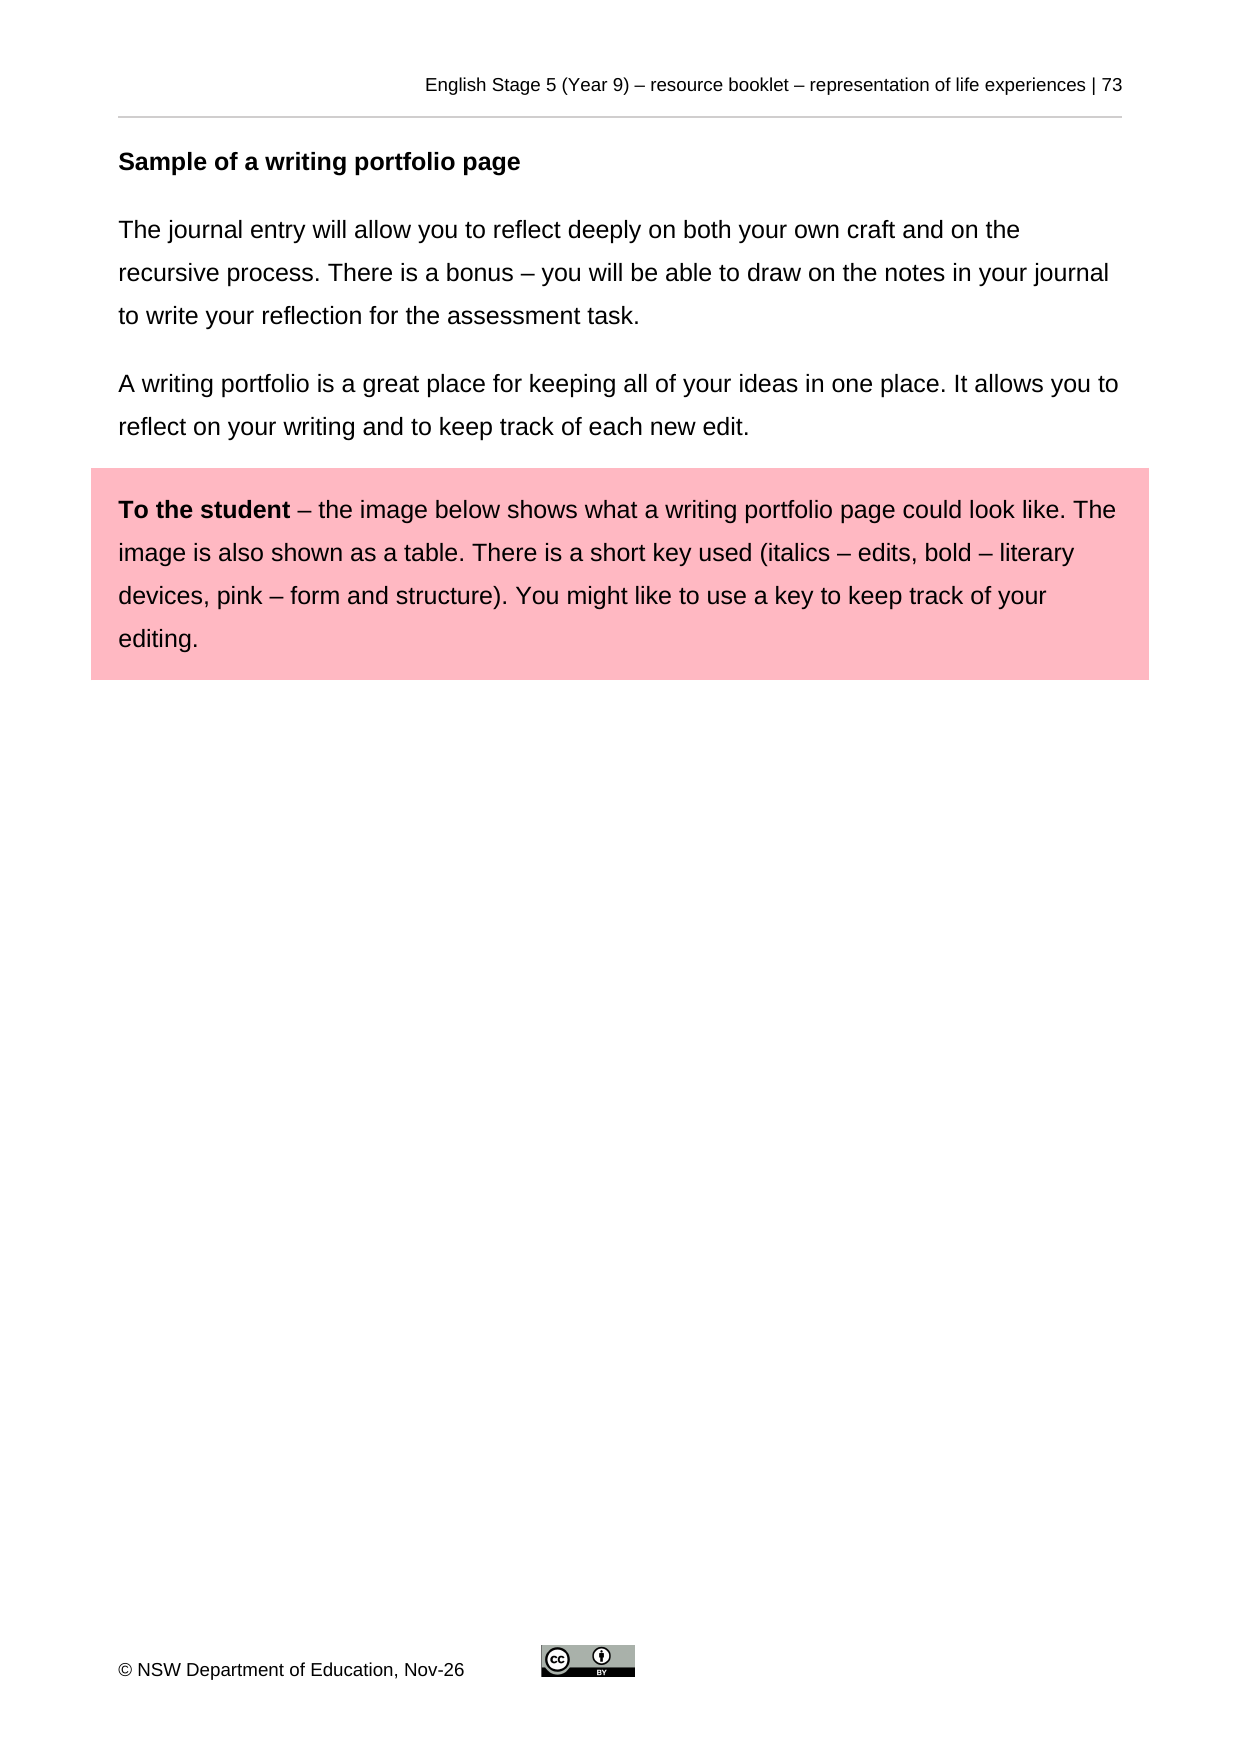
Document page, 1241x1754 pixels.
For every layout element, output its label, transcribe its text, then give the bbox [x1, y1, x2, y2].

text To the student – the image below shows what a writing portfolio page could look like. The image is also shown as a table. There is a short key used (italics – edits, bold – literary devices, pink – form and structure). You might like to use a key to keep track of your editing. [97, 474, 1143, 674]
text A writing portfolio is a great place for keeping all of your ideas in one place. It allows you to reflect on your writing and to keep track of each new edit. [118, 369, 1122, 441]
picture [541, 1645, 635, 1677]
text Sample of a writing portfolio page [118, 147, 1122, 175]
text The journal entry will allow you to reflect deeply on both your own craft and on the recursive process. There is a bonus – you will be able to draw on the notes in your journal to write your reflection for the assessment task. [118, 215, 1122, 330]
